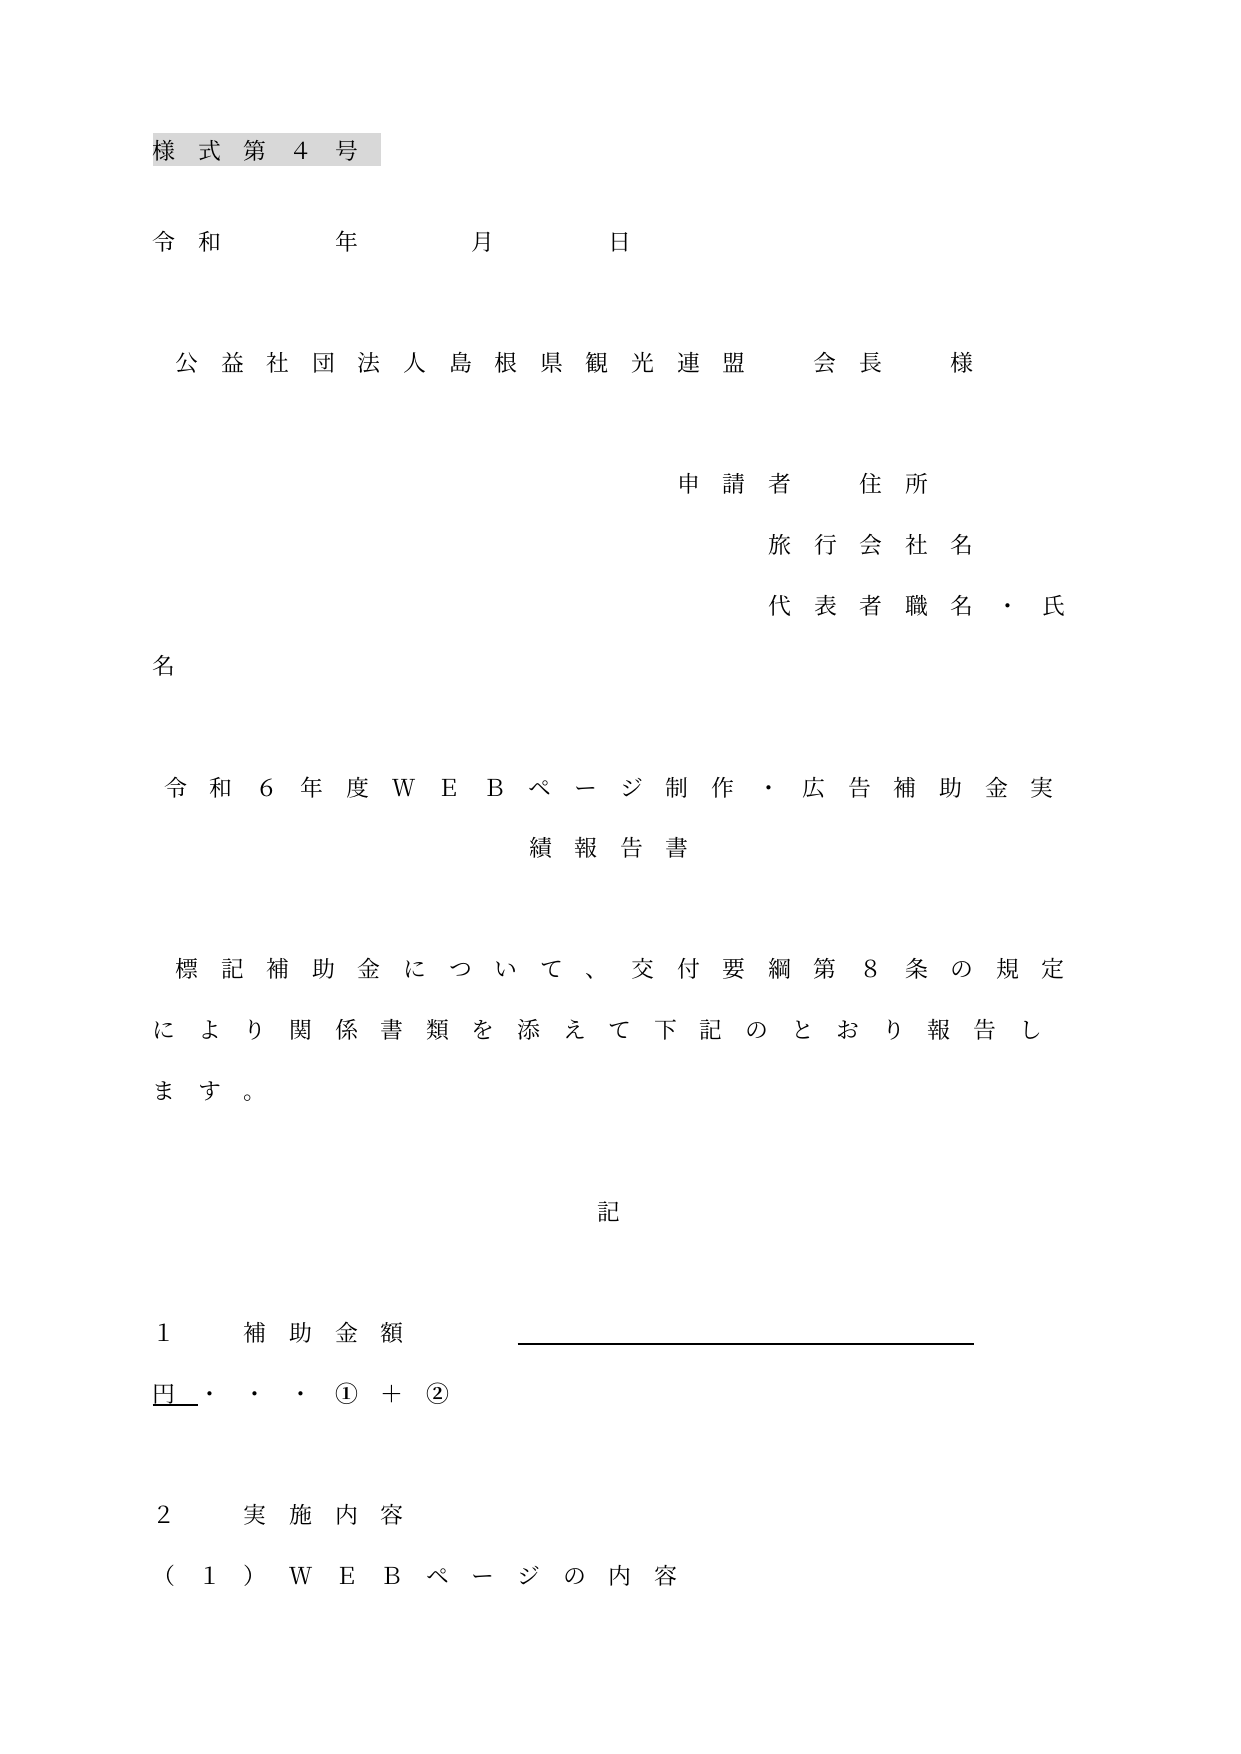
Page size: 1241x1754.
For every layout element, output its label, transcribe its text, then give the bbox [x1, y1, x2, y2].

text 標記補助金について、交付要綱第８条の規定により関係書類を添えて下記のとおり報告します。 [152, 938, 1088, 1119]
text ２ 実施内容 [152, 1483, 1088, 1544]
text １ 補助金額 円・・・①＋② [152, 1301, 1088, 1423]
text 記 [152, 1180, 1088, 1241]
text （１）ＷＥＢページの内容 [152, 1544, 1088, 1604]
text 令和６年度ＷＥＢページ制作・広告補助金実績報告書 [152, 756, 1088, 877]
text 旅行会社名 [152, 513, 1088, 574]
text 令和 年 月 日 [152, 180, 1088, 271]
text 公益社団法人島根県観光連盟 会長 様 [152, 331, 1088, 392]
text 申請者 住所 [152, 453, 1088, 513]
text 様式第４号 [152, 119, 1088, 180]
text 代表者職名・氏名 [152, 574, 1088, 695]
